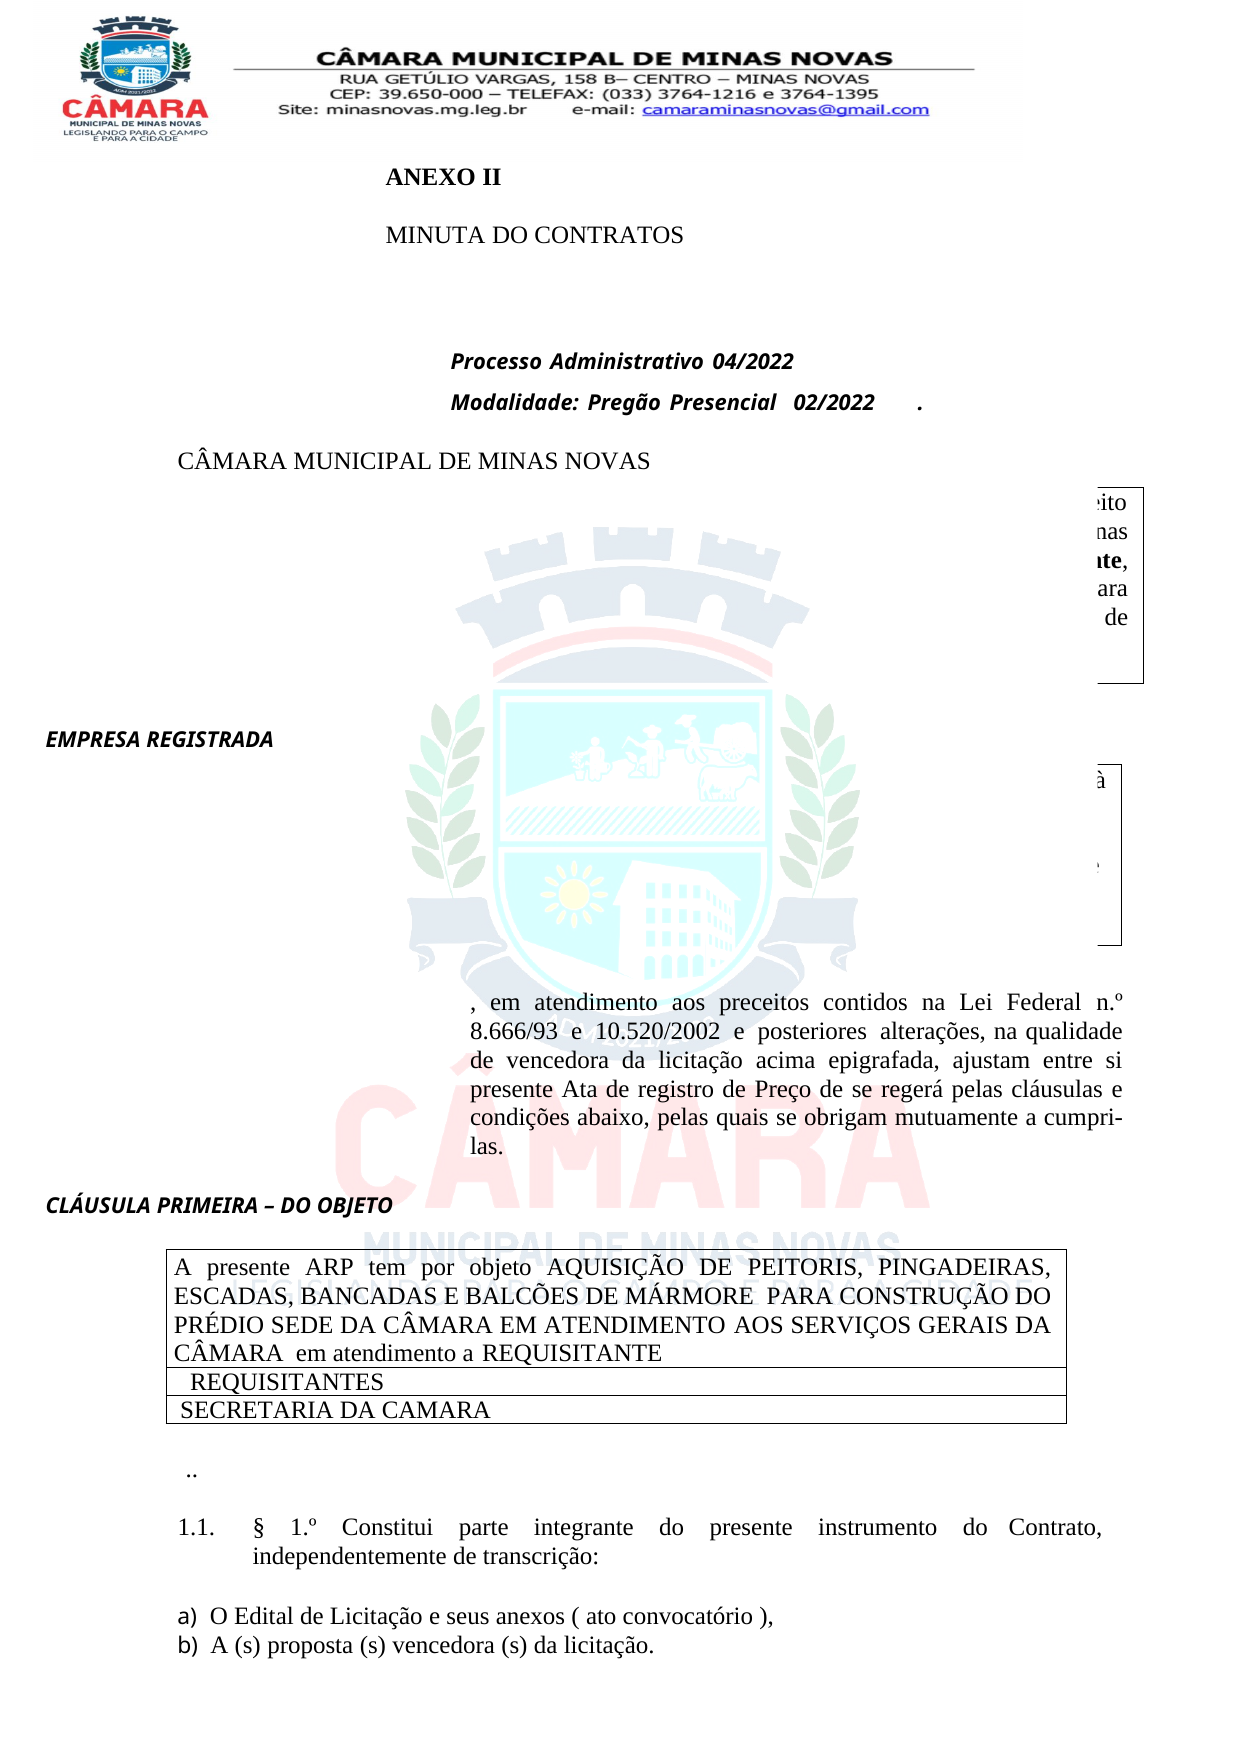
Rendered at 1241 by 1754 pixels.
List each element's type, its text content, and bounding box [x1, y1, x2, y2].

text , em atendimento aos preceitos contidos na Lei Federal n.º 8.666/93 e 10.520/2002 e posteriores alterações, na qualidade de vencedora da licitação acima epigrafada, ajustam entre si presente Ata de registro de Preço de se regerá pelas cláusulas e condições abaixo, pelas quais se obrigam mutuamente a cumpri-las. [470, 987, 1123, 1160]
table_cell SECRETARIA DA CAMARA [167, 1396, 1066, 1423]
list A (s) proposta (s) vencedora (s) da licitação. [177, 1631, 1232, 1659]
text 1.1. § 1.º Constitui parte integrante do presente instrumento do Contrato, independentemente de transcrição: [177, 1512, 1103, 1570]
text CÂMARA MUNICIPAL DE MINAS NOVAS [177, 446, 1232, 475]
picture [33, 0, 1023, 162]
text ANEXO II [385, 162, 963, 191]
list O Edital de Licitação e seus anexos ( ato convocatório ), [177, 1600, 1232, 1631]
text Processo Administrativo 04/2022 [450, 346, 1158, 376]
table_header A presente ARP tem por objeto AQUISIÇÃO DE PEITORIS, PINGADEIRAS, ESCADAS, BANCADAS E BALCÕES DE MÁRMORE PARA CONSTRUÇÃO DO PRÉDIO SEDE DA CÂMARA EM ATENDIMENTO AOS SERVIÇOS GERAIS DA CÂMARA em atendimento a REQUISITANTE [167, 1250, 1066, 1367]
text MINUTA DO CONTRATOS [385, 220, 958, 249]
text CLÁUSULA PRIMEIRA – DO OBJETO [45, 1190, 1221, 1219]
table_cell REQUISITANTES [167, 1368, 1066, 1395]
text EMPRESA REGISTRADA [45, 724, 1221, 753]
text .. [185, 1454, 1232, 1483]
text Modalidade: Pregão Presencial 02/2022 . [450, 386, 1158, 416]
